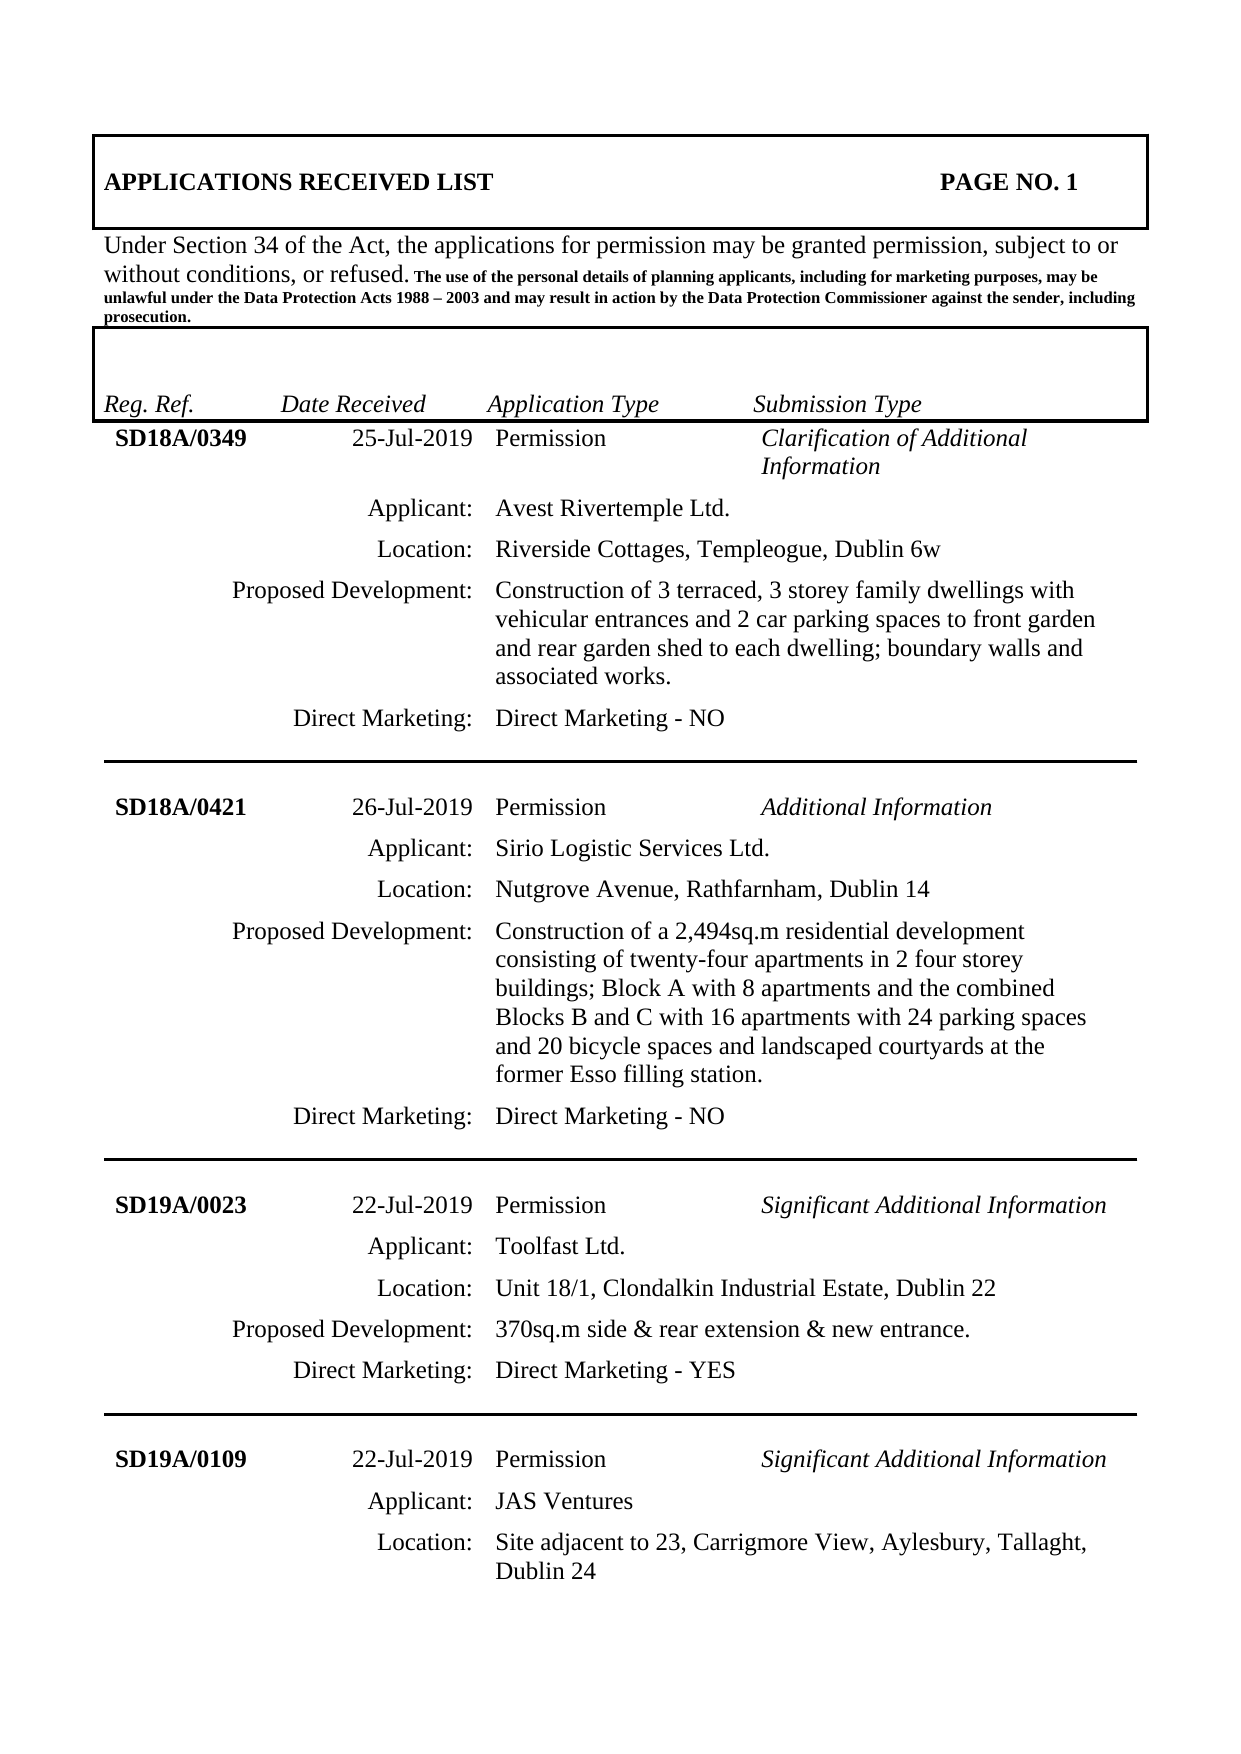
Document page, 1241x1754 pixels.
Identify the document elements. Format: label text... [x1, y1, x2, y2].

table_cell Avest Rivertemple Ltd. [484, 480, 1126, 521]
table_cell Nutgrove Avenue, Rathfarnham, Dublin 14 [484, 862, 1126, 903]
table_header Permission [484, 1445, 750, 1473]
table_cell Location: [104, 521, 484, 563]
table_header SD18A/0349 [104, 423, 262, 480]
table_header 22-Jul-2019 [262, 1445, 484, 1473]
table_header Clarification of Additional Information [750, 423, 1126, 480]
table_cell Construction of a 2,494sq.m residential development consisting of twenty-four apartments in 2 four storey buildings; Block A with 8 apartments and the combined Blocks B and C with 16 apartments with 24 parking spaces and 20 bicycle spaces and landscaped courtyards at the former Esso filling station. [484, 903, 1126, 1088]
table_cell 370sq.m side & rear extension & new entrance. [484, 1301, 1126, 1343]
table_cell Proposed Development: [104, 563, 484, 690]
table_header 26-Jul-2019 [262, 792, 484, 821]
table_cell Direct Marketing - NO [484, 1088, 1126, 1129]
table_cell Direct Marketing: [104, 690, 484, 731]
table_header SD18A/0421 [104, 792, 262, 821]
table_cell Location: [104, 1260, 484, 1301]
table_cell Applicant: [104, 821, 484, 862]
table_header SD19A/0109 [104, 1445, 262, 1473]
table_cell Sirio Logistic Services Ltd. [484, 821, 1126, 862]
table_cell Location: [104, 1515, 484, 1584]
table_cell Applicant: [104, 1219, 484, 1260]
table_cell Proposed Development: [104, 1301, 484, 1343]
table_cell Direct Marketing: [104, 1343, 484, 1384]
table_header Significant Additional Information [750, 1190, 1126, 1219]
table_header Additional Information [750, 792, 1126, 821]
table_cell Construction of 3 terraced, 3 storey family dwellings with vehicular entrances and 2 car parking spaces to front garden and rear garden shed to each dwelling; boundary walls and associated works. [484, 563, 1126, 690]
table_header 25-Jul-2019 [262, 423, 484, 480]
table_header Permission [484, 792, 750, 821]
table_header Permission [484, 423, 750, 480]
table_header Permission [484, 1190, 750, 1219]
table_cell Proposed Development: [104, 903, 484, 1088]
table_cell Riverside Cottages, Templeogue, Dublin 6w [484, 521, 1126, 563]
table_cell Direct Marketing - NO [484, 690, 1126, 731]
table_cell Location: [104, 862, 484, 903]
table_cell Direct Marketing: [104, 1088, 484, 1129]
table_cell Unit 18/1, Clondalkin Industrial Estate, Dublin 22 [484, 1260, 1126, 1301]
table_header 22-Jul-2019 [262, 1190, 484, 1219]
table_header SD19A/0023 [104, 1190, 262, 1219]
table_cell Site adjacent to 23, Carrigmore View, Aylesbury, Tallaght, Dublin 24 [484, 1515, 1126, 1584]
table_header Significant Additional Information [750, 1445, 1126, 1473]
table_cell Direct Marketing - YES [484, 1343, 1126, 1384]
table_cell JAS Ventures [484, 1473, 1126, 1514]
table_cell Applicant: [104, 1473, 484, 1514]
table_cell Toolfast Ltd. [484, 1219, 1126, 1260]
table_cell Applicant: [104, 480, 484, 521]
